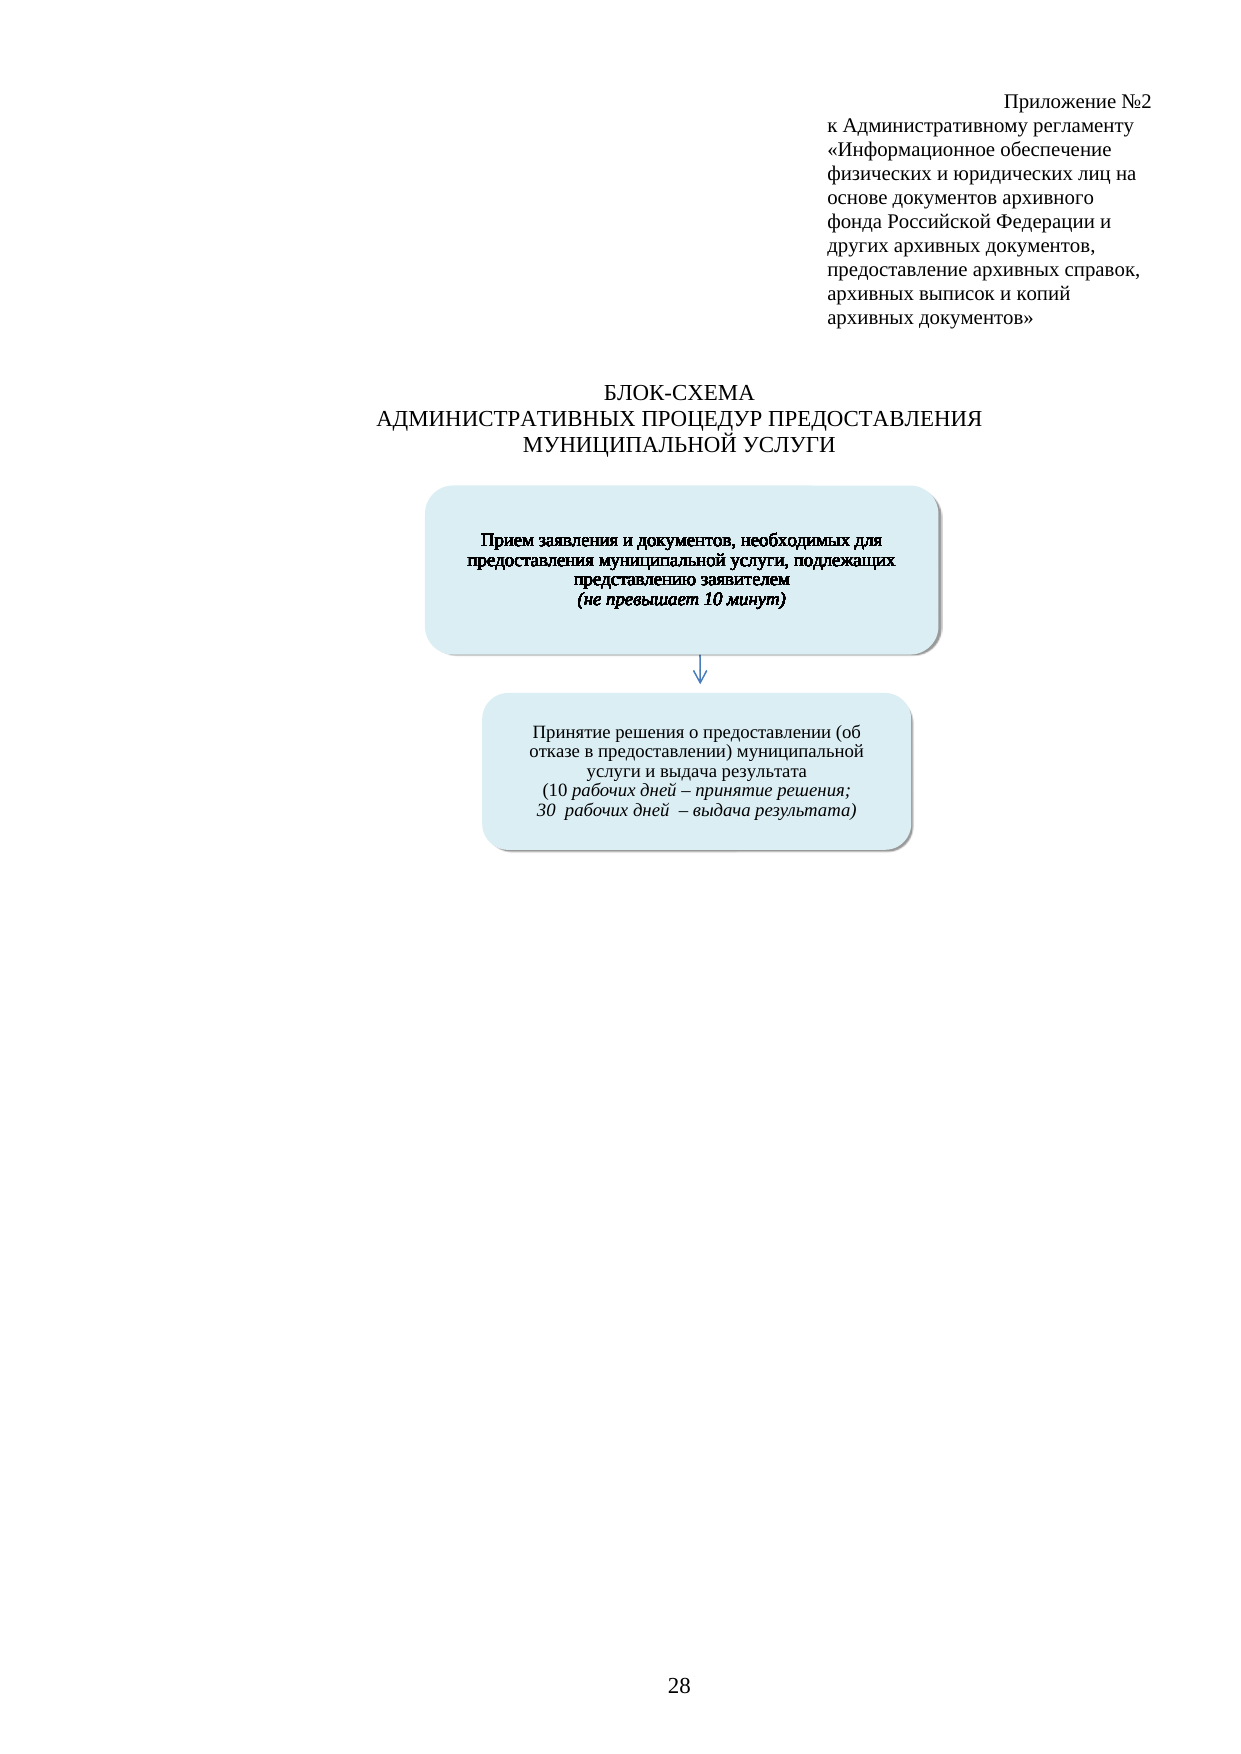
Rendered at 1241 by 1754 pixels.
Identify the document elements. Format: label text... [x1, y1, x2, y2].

text МУНИЦИПАЛЬНОЙ УСЛУГИ [207, 431, 1152, 458]
text Приложение №2 [827, 89, 1152, 113]
text АДМИНИСТРАТИВНЫХ ПРОЦЕДУР ПРЕДОСТАВЛЕНИЯ [207, 405, 1152, 431]
text к Административному регламенту «Информационное обеспечение физических и юридических лиц на основе документов архивного фонда Российской Федерации и других архивных документов, предоставление архивных справок, архивных выписок и копий архивных документов» [827, 113, 1152, 329]
text БЛОК-СХЕМА [207, 379, 1152, 405]
